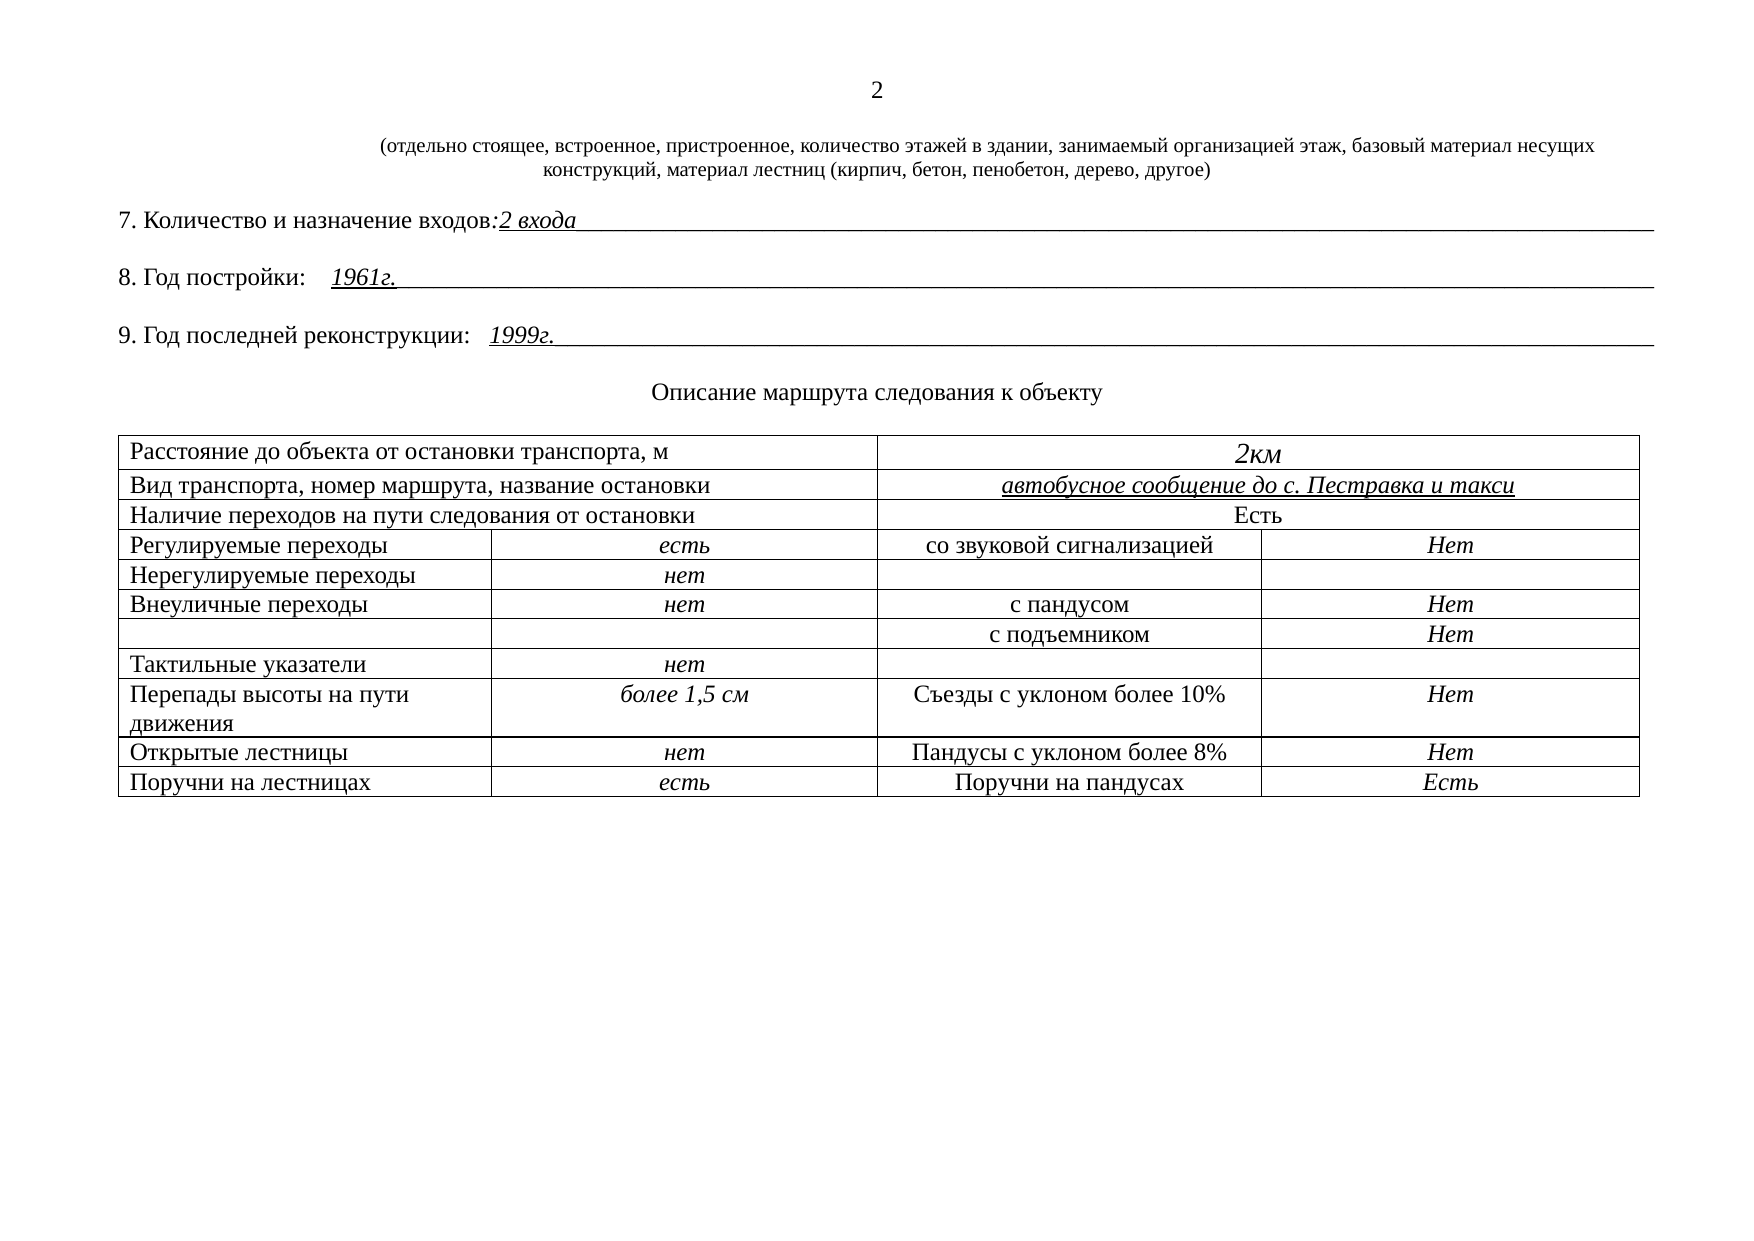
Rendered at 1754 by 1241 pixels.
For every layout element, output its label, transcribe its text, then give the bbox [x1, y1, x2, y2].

text Описание маршрута следования к объекту [118, 377, 1636, 406]
table_cell нет [492, 590, 877, 618]
table_cell нет [492, 560, 877, 588]
table_cell Пандусы с уклоном более 8% [878, 738, 1261, 766]
table_cell Тактильные указатели [119, 649, 491, 678]
table_cell автобусное сообщение до с. Пестравка и такси [878, 470, 1639, 499]
table_cell с пандусом [878, 590, 1261, 618]
table_cell [492, 619, 877, 648]
table_cell [1262, 560, 1639, 588]
table_cell [878, 560, 1261, 588]
table_cell Нет [1262, 530, 1639, 559]
table_cell есть [492, 530, 877, 559]
table_cell [1262, 649, 1639, 678]
table_header Расстояние до объекта от остановки транспорта, м [119, 436, 877, 469]
table_cell Нет [1262, 590, 1639, 618]
table_cell Открытые лестницы [119, 738, 491, 766]
table_cell с подъемником [878, 619, 1261, 648]
table_cell Есть [1262, 767, 1639, 796]
table_cell Поручни на лестницах [119, 767, 491, 796]
text 9. Год последней реконструкции: 1999г. [118, 320, 1636, 348]
table_cell со звуковой сигнализацией [878, 530, 1261, 559]
table_cell Вид транспорта, номер маршрута, название остановки [119, 470, 877, 499]
text (отдельно стоящее, встроенное, пристроенное, количество этажей в здании, занимаемый организацией этаж, базовый материал несущих конструкций, материал лестниц (кирпич, бетон, пенобетон, дерево, другое) [118, 132, 1636, 181]
table_cell нет [492, 649, 877, 678]
text 8. Год постройки: 1961г. [118, 262, 1636, 291]
table_cell Регулируемые переходы [119, 530, 491, 559]
table_cell Нет [1262, 738, 1639, 766]
table_cell Внеуличные переходы [119, 590, 491, 618]
table_header 2км [878, 436, 1639, 469]
table_cell нет [492, 738, 877, 766]
table_cell Нет [1262, 679, 1639, 736]
table_cell Нет [1262, 619, 1639, 648]
table_cell Наличие переходов на пути следования от остановки [119, 500, 877, 529]
table_cell Есть [878, 500, 1639, 529]
text 7. Количество и назначение входов:2 входа [118, 205, 1636, 233]
table_cell есть [492, 767, 877, 796]
table_cell [119, 619, 491, 648]
table_cell более 1,5 см [492, 679, 877, 736]
table_cell Съезды с уклоном более 10% [878, 679, 1261, 736]
table_cell [878, 649, 1261, 678]
table_cell Поручни на пандусах [878, 767, 1261, 796]
table_cell Перепады высоты на пути движения [119, 679, 491, 736]
table_cell Нерегулируемые переходы [119, 560, 491, 588]
